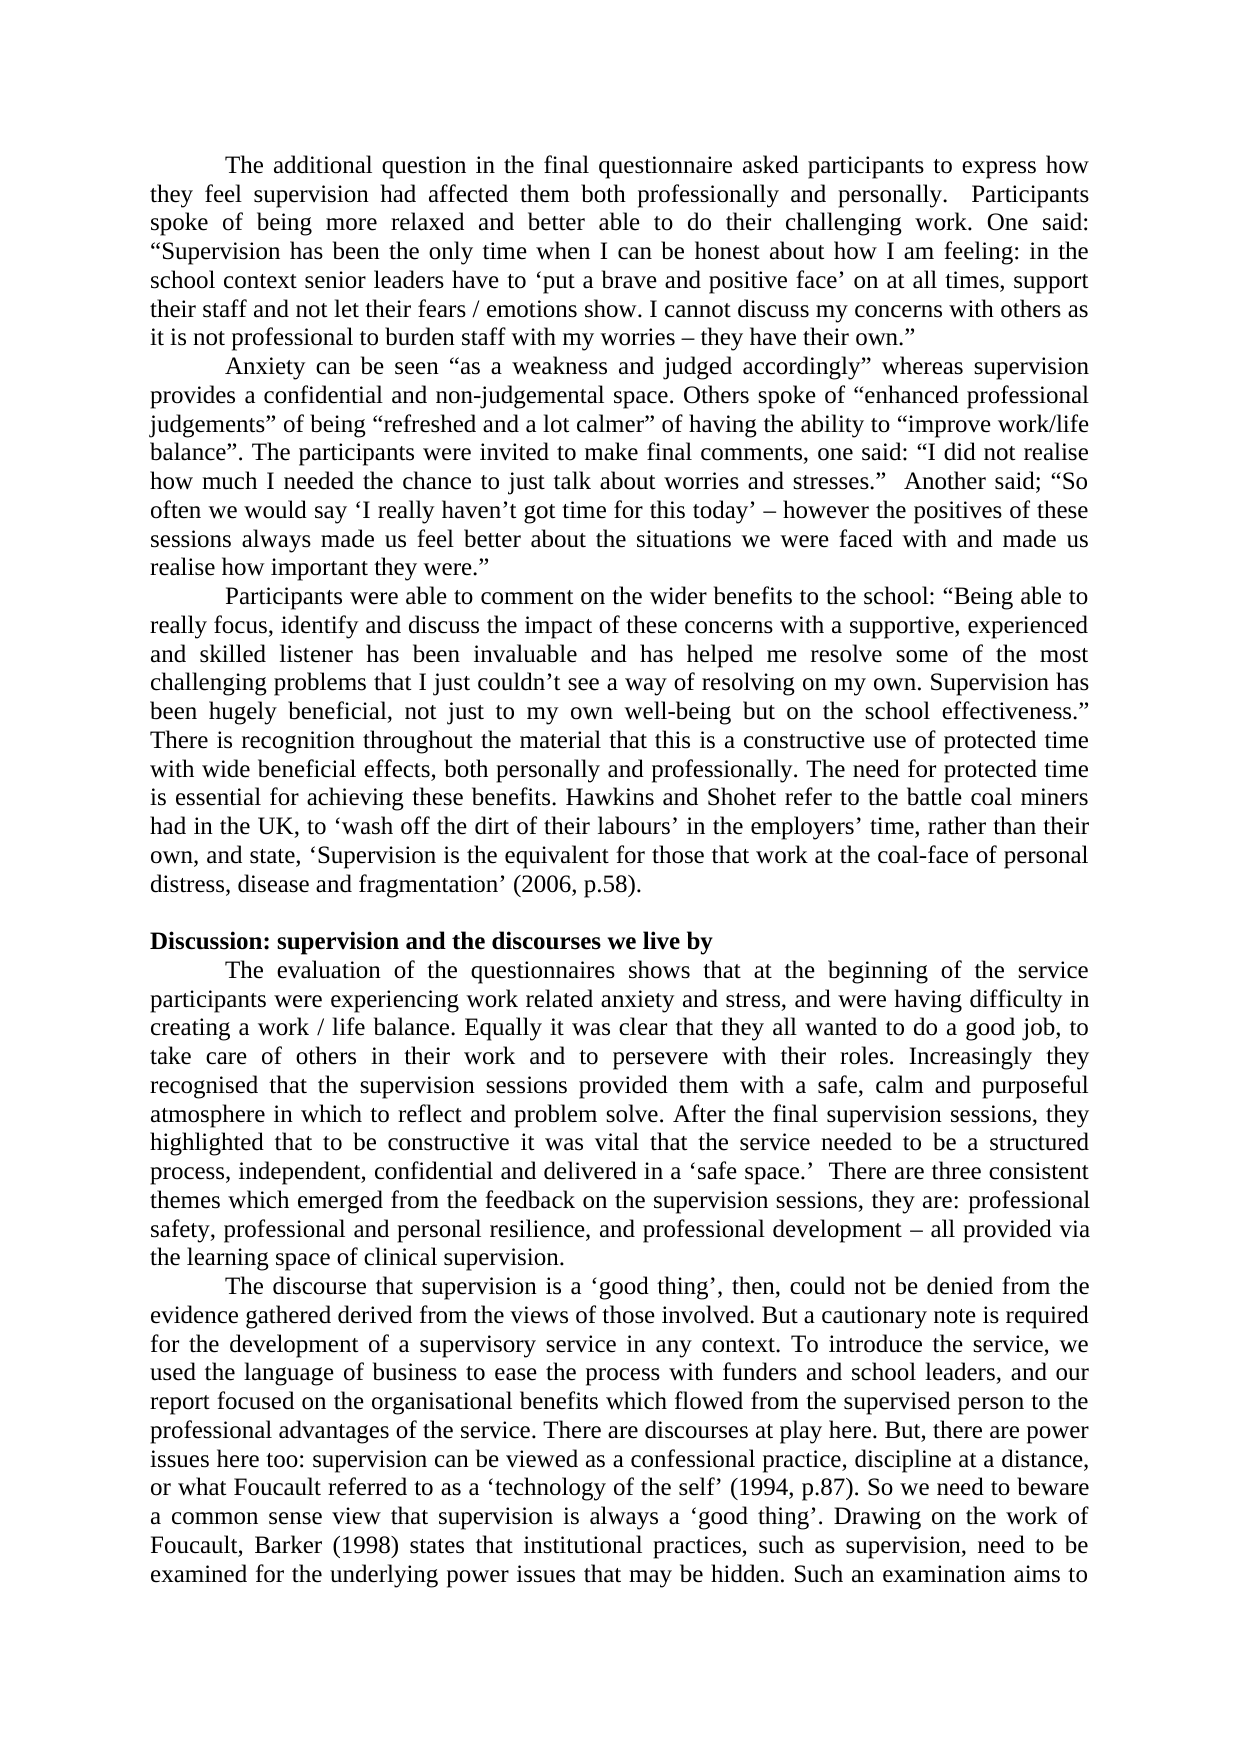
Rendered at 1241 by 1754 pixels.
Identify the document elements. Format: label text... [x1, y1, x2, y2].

text Participants were able to comment on the wider benefits to the school: “Being able to really focus, identify and discuss the impact of these concerns with a supportive, experienced and skilled listener has been invaluable and has helped me resolve some of the most challenging problems that I just couldn’t see a way of resolving on my own. Supervision has been hugely beneficial, not just to my own well-being but on the school effectiveness.” There is recognition throughout the material that this is a constructive use of protected time with wide beneficial effects, both personally and professionally. The need for protected time is essential for achieving these benefits. Hawkins and Shohet refer to the battle coal miners had in the UK, to ‘wash off the dirt of their labours’ in the employers’ time, rather than their own, and state, ‘Supervision is the equivalent for those that work at the coal-face of personal distress, disease and fragmentation’ (2006, p.58). [150, 581, 1090, 897]
text Discussion: supervision and the discourses we live by [150, 926, 1090, 955]
text Anxiety can be seen “as a weakness and judged accordingly” whereas supervision provides a confidential and non-judgemental space. Others spoke of “enhanced professional judgements” of being “refreshed and a lot calmer” of having the ability to “improve work/life balance”. The participants were invited to make final comments, one said: “I did not realise how much I needed the chance to just talk about worries and stresses.” Another said; “So often we would say ‘I really haven’t got time for this today’ – however the positives of these sessions always made us feel better about the situations we were faced with and made us realise how important they were.” [150, 351, 1090, 581]
text The evaluation of the questionnaires shows that at the beginning of the service participants were experiencing work related anxiety and stress, and were having difficulty in creating a work / life balance. Equally it was clear that they all wanted to do a good job, to take care of others in their work and to persevere with their roles. Increasingly they recognised that the supervision sessions provided them with a safe, calm and purposeful atmosphere in which to reflect and problem solve. After the final supervision sessions, they highlighted that to be constructive it was vital that the service needed to be a structured process, independent, confidential and delivered in a ‘safe space.’ There are three consistent themes which emerged from the feedback on the supervision sessions, they are: professional safety, professional and personal resilience, and professional development – all provided via the learning space of clinical supervision. [150, 955, 1090, 1271]
text The additional question in the final questionnaire asked participants to express how they feel supervision had affected them both professionally and personally. Participants spoke of being more relaxed and better able to do their challenging work. One said: “Supervision has been the only time when I can be honest about how I am feeling: in the school context senior leaders have to ‘put a brave and positive face’ on at all times, support their staff and not let their fears / emotions show. I cannot discuss my concerns with others as it is not professional to burden staff with my worries – they have their own.” [150, 150, 1090, 351]
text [150, 1271, 1090, 1587]
